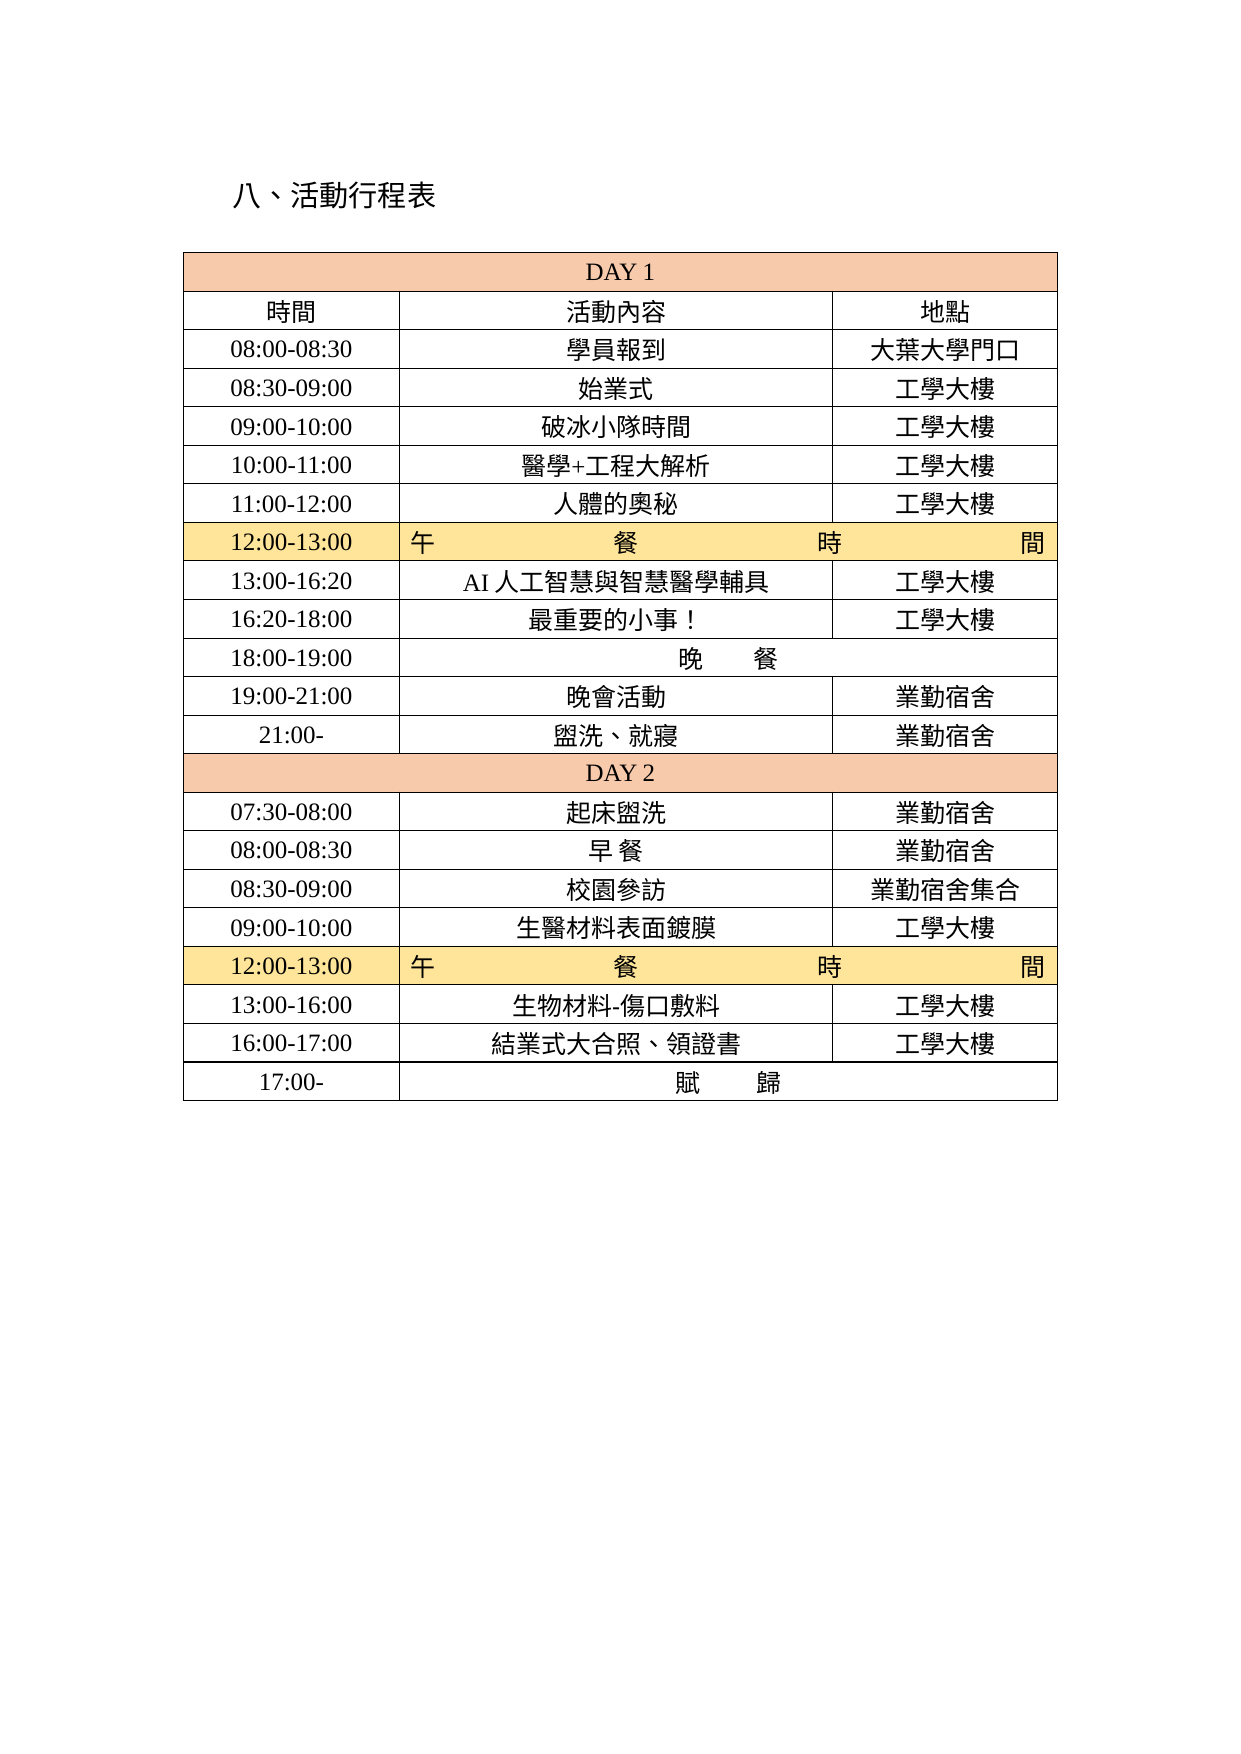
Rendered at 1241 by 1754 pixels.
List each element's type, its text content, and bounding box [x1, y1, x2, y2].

table_cell 21:00- [184, 716, 399, 753]
table_cell 起床盥洗 [400, 793, 832, 830]
table_cell 午餐時間 [400, 523, 1057, 560]
table_cell 08:30-09:00 [184, 369, 399, 406]
table_cell 地點 [833, 292, 1057, 329]
table_cell 始業式 [400, 369, 832, 406]
table_cell 16:20-18:00 [184, 600, 399, 637]
table_cell 08:00-08:30 [184, 831, 399, 869]
table_cell 業勤宿舍 [833, 793, 1057, 830]
table_cell AI人工智慧與智慧醫學輔具 [400, 561, 832, 599]
table_cell 07:30-08:00 [184, 793, 399, 830]
table_cell 08:30-09:00 [184, 870, 399, 907]
table_cell 12:00-13:00 [184, 947, 399, 984]
table_cell 工學大樓 [833, 484, 1057, 522]
table_cell 晚 餐 [400, 639, 1057, 676]
table_cell 工學大樓 [833, 908, 1057, 946]
table_cell 12:00-13:00 [184, 523, 399, 560]
table_cell 18:00-19:00 [184, 639, 399, 676]
table_cell 工學大樓 [833, 1024, 1057, 1061]
table_cell 11:00-12:00 [184, 484, 399, 522]
table_cell 盥洗、就寢 [400, 716, 832, 753]
table_cell 午餐時間 [400, 947, 1057, 984]
table_cell 賦 歸 [400, 1063, 1057, 1100]
table_cell 16:00-17:00 [184, 1024, 399, 1061]
table_cell 09:00-10:00 [184, 407, 399, 445]
table_cell 09:00-10:00 [184, 908, 399, 946]
table_cell 學員報到 [400, 330, 832, 368]
table_cell 業勤宿舍 [833, 831, 1057, 869]
table_cell 業勤宿舍 [833, 716, 1057, 753]
table_cell 業勤宿舍集合 [833, 870, 1057, 907]
table_cell 結業式大合照、領證書 [400, 1024, 832, 1061]
table_cell 19:00-21:00 [184, 677, 399, 714]
table_cell 校園參訪 [400, 870, 832, 907]
table_cell 工學大樓 [833, 369, 1057, 406]
table_cell 17:00- [184, 1063, 399, 1100]
table_cell 破冰小隊時間 [400, 407, 832, 445]
table_header DAY 1 [184, 253, 1057, 291]
table_cell 業勤宿舍 [833, 677, 1057, 714]
table_cell 活動內容 [400, 292, 832, 329]
table_cell 晚會活動 [400, 677, 832, 714]
table_cell 早 餐 [400, 831, 832, 869]
table_cell 工學大樓 [833, 561, 1057, 599]
table_cell 10:00-11:00 [184, 446, 399, 483]
table_cell 工學大樓 [833, 985, 1057, 1023]
table_cell 08:00-08:30 [184, 330, 399, 368]
table_cell DAY 2 [184, 754, 1057, 792]
table_cell 大葉大學門口 [833, 330, 1057, 368]
table_cell 生物材料-傷口敷料 [400, 985, 832, 1023]
table_cell 13:00-16:20 [184, 561, 399, 599]
table_cell 工學大樓 [833, 407, 1057, 445]
table_cell 13:00-16:00 [184, 985, 399, 1023]
table_cell 工學大樓 [833, 446, 1057, 483]
table_cell 時間 [184, 292, 399, 329]
text 八、活動行程表 [232, 164, 1053, 214]
table_cell 醫學+工程大解析 [400, 446, 832, 483]
table_cell 人體的奧秘 [400, 484, 832, 522]
table_cell 最重要的小事！ [400, 600, 832, 637]
table_cell 生醫材料表面鍍膜 [400, 908, 832, 946]
table_cell 工學大樓 [833, 600, 1057, 637]
